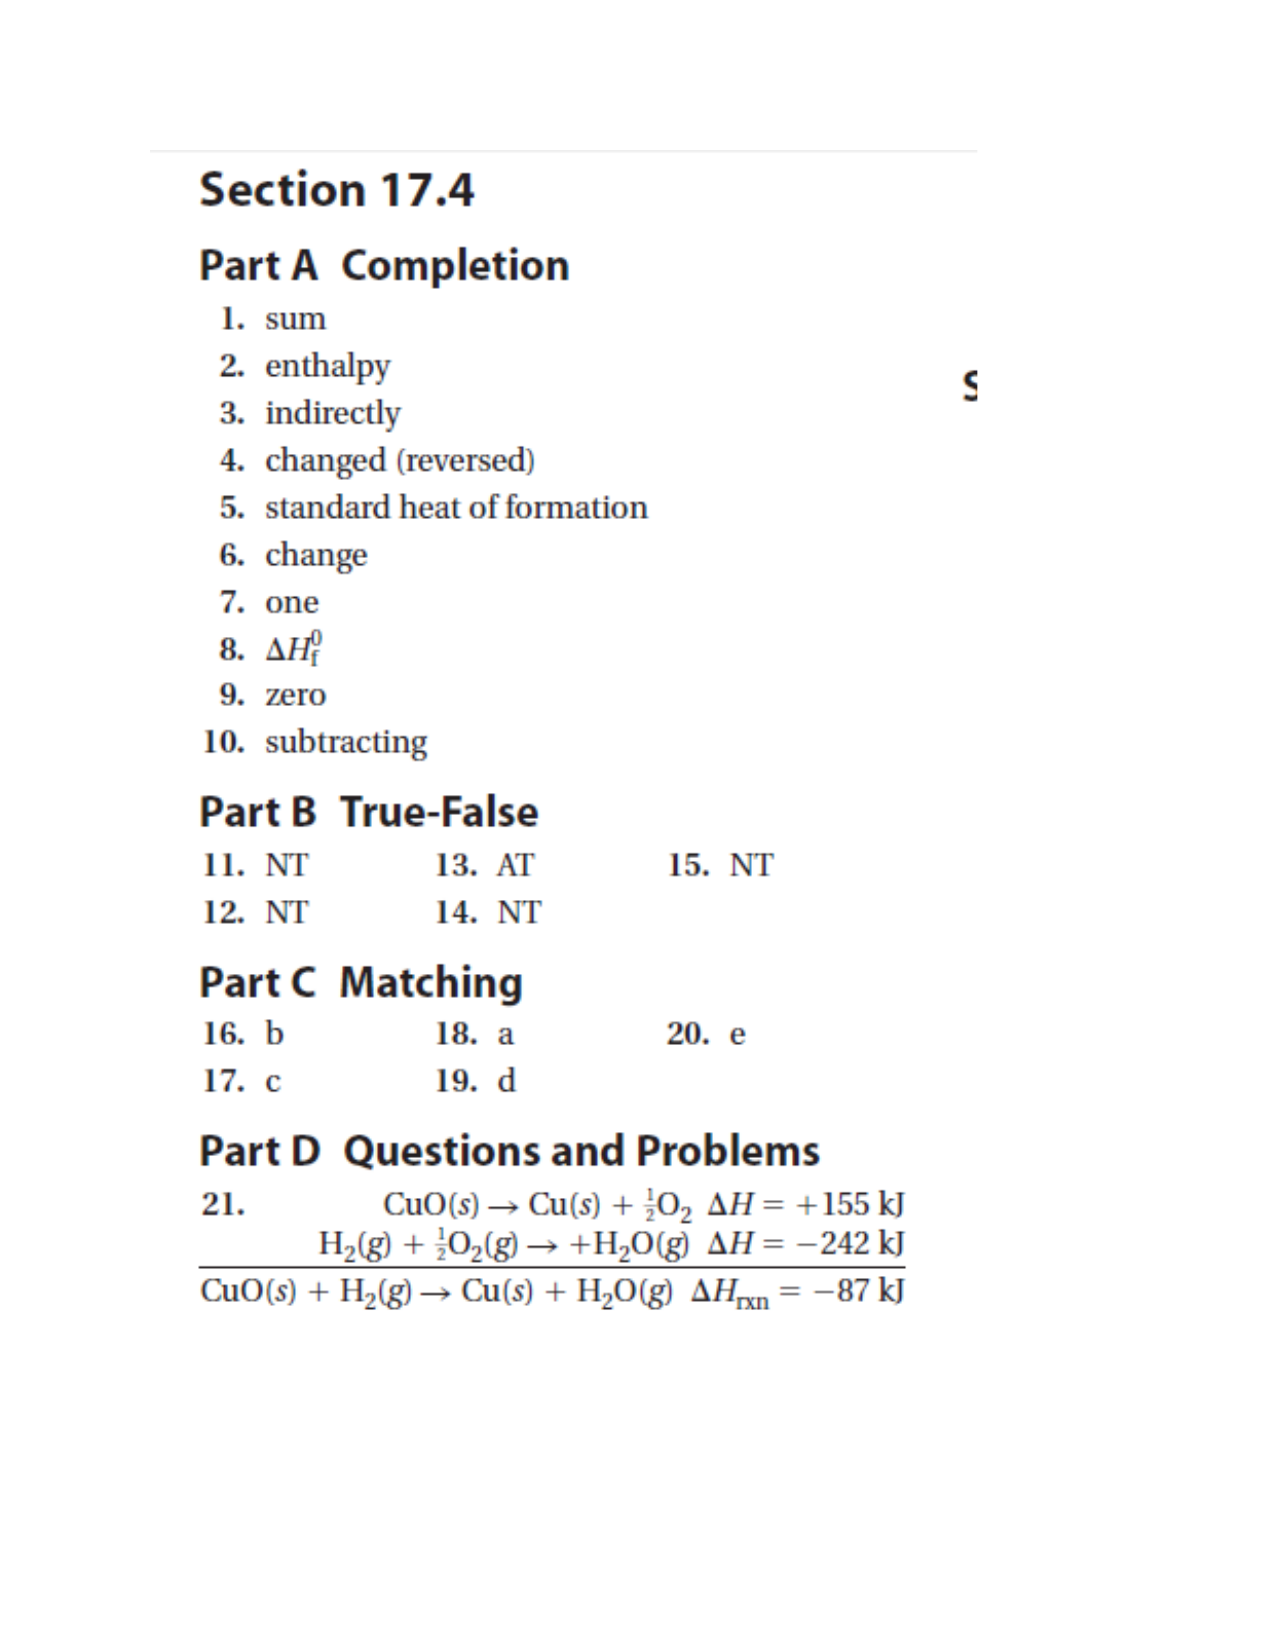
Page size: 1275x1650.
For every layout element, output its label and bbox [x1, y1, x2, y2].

picture [150, 150, 978, 1347]
